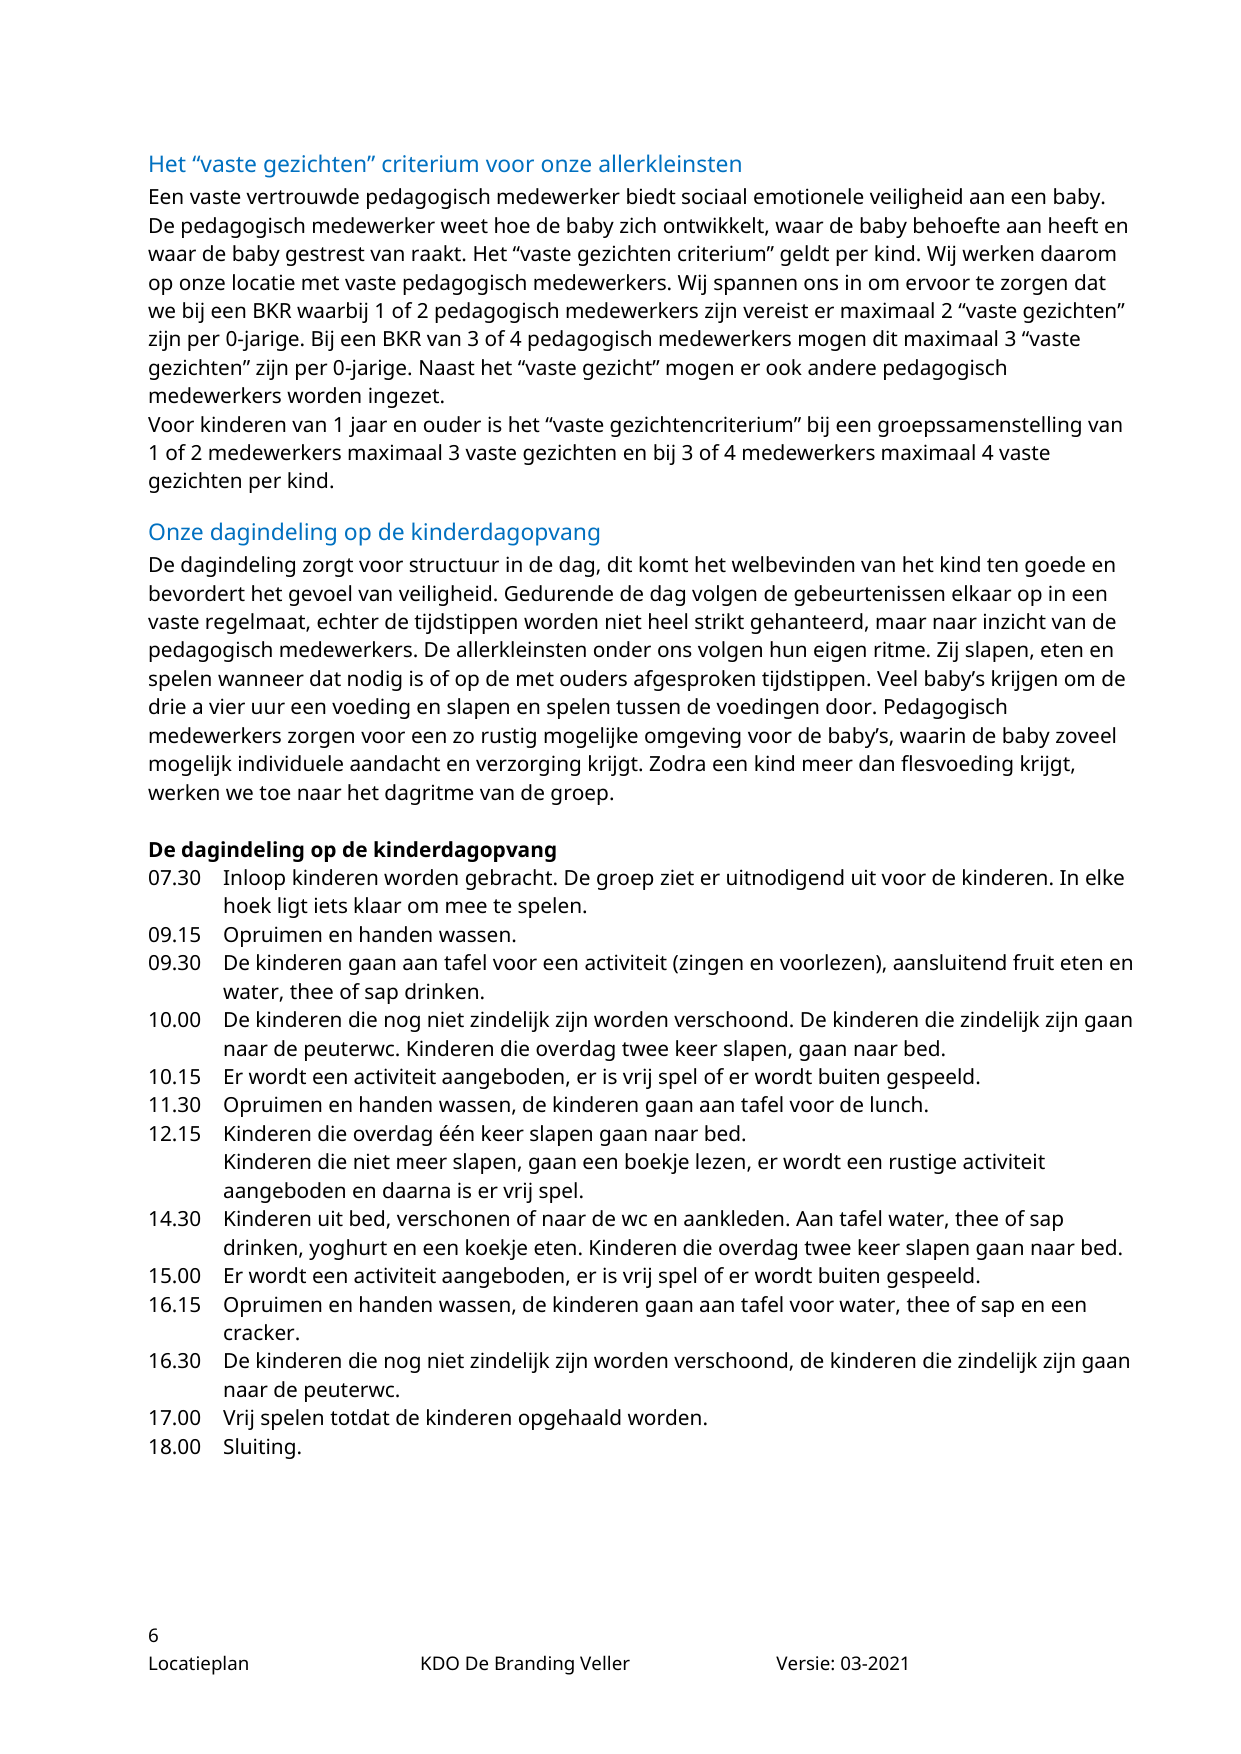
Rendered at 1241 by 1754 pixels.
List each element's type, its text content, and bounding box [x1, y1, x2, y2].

text Kinderen die niet meer slapen, gaan een boekje lezen, er wordt een rustige activiteit aangeboden en daarna is er vrij spel. [223, 1147, 1137, 1204]
text 18.00 Sluiting. [148, 1432, 1137, 1460]
text 12.15 Kinderen die overdag één keer slapen gaan naar bed. [148, 1119, 1137, 1147]
subtitle Het “vaste gezichten” criterium voor onze allerkleinsten [148, 148, 1137, 179]
subtitle Onze dagindeling op de kinderdagopvang [148, 516, 1137, 547]
text Voor kinderen van 1 jaar en ouder is het “vaste gezichtencriterium” bij een groepssamenstelling van 1 of 2 medewerkers maximaal 3 vaste gezichten en bij 3 of 4 medewerkers maximaal 4 vaste gezichten per kind. [148, 410, 1137, 495]
text De dagindeling zorgt voor structuur in de dag, dit komt het welbevinden van het kind ten goede en bevordert het gevoel van veiligheid. Gedurende de dag volgen de gebeurtenissen elkaar op in een vaste regelmaat, echter de tijdstippen worden niet heel strikt gehanteerd, maar naar inzicht van de pedagogisch medewerkers. De allerkleinsten onder ons volgen hun eigen ritme. Zij slapen, eten en spelen wanneer dat nodig is of op de met ouders afgesproken tijdstippen. Veel baby’s krijgen om de drie a vier uur een voeding en slapen en spelen tussen de voedingen door. Pedagogisch medewerkers zorgen voor een zo rustig mogelijke omgeving voor de baby’s, waarin de baby zoveel mogelijk individuele aandacht en verzorging krijgt. Zodra een kind meer dan flesvoeding krijgt, werken we toe naar het dagritme van de groep. [148, 550, 1137, 835]
text Een vaste vertrouwde pedagogisch medewerker biedt sociaal emotionele veiligheid aan een baby. De pedagogisch medewerker weet hoe de baby zich ontwikkelt, waar de baby behoefte aan heeft en waar de baby gestrest van raakt. Het “vaste gezichten criterium” geldt per kind. Wij werken daarom op onze locatie met vaste pedagogisch medewerkers. Wij spannen ons in om ervoor te zorgen dat we bij een BKR waarbij 1 of 2 pedagogisch medewerkers zijn vereist er maximaal 2 “vaste gezichten” zijn per 0-jarige. Bij een BKR van 3 of 4 pedagogisch medewerkers mogen dit maximaal 3 “vaste gezichten” zijn per 0-jarige. Naast het “vaste gezicht” mogen er ook andere pedagogisch medewerkers worden ingezet. [148, 182, 1137, 410]
text 07.30 Inloop kinderen worden gebracht. De groep ziet er uitnodigend uit voor de kinderen. In elke hoek ligt iets klaar om mee te spelen. [148, 863, 1137, 920]
text 16.30 De kinderen die nog niet zindelijk zijn worden verschoond, de kinderen die zindelijk zijn gaan naar de peuterwc. [148, 1347, 1137, 1403]
text 15.00 Er wordt een activiteit aangeboden, er is vrij spel of er wordt buiten gespeeld. [148, 1261, 1137, 1290]
text De dagindeling op de kinderdagopvang [148, 835, 1137, 863]
text 09.30 De kinderen gaan aan tafel voor een activiteit (zingen en voorlezen), aansluitend fruit eten en water, thee of sap drinken. [148, 948, 1137, 1005]
text 14.30 Kinderen uit bed, verschonen of naar de wc en aankleden. Aan tafel water, thee of sap drinken, yoghurt en een koekje eten. Kinderen die overdag twee keer slapen gaan naar bed. [148, 1204, 1137, 1261]
text 09.15 Opruimen en handen wassen. [148, 920, 1137, 948]
text 17.00 Vrij spelen totdat de kinderen opgehaald worden. [148, 1403, 1137, 1432]
text 11.30 Opruimen en handen wassen, de kinderen gaan aan tafel voor de lunch. [148, 1091, 1137, 1119]
text 10.00 De kinderen die nog niet zindelijk zijn worden verschoond. De kinderen die zindelijk zijn gaan naar de peuterwc. Kinderen die overdag twee keer slapen, gaan naar bed. [148, 1005, 1137, 1062]
text 16.15 Opruimen en handen wassen, de kinderen gaan aan tafel voor water, thee of sap en een cracker. [148, 1290, 1137, 1347]
text 10.15 Er wordt een activiteit aangeboden, er is vrij spel of er wordt buiten gespeeld. [148, 1062, 1137, 1091]
